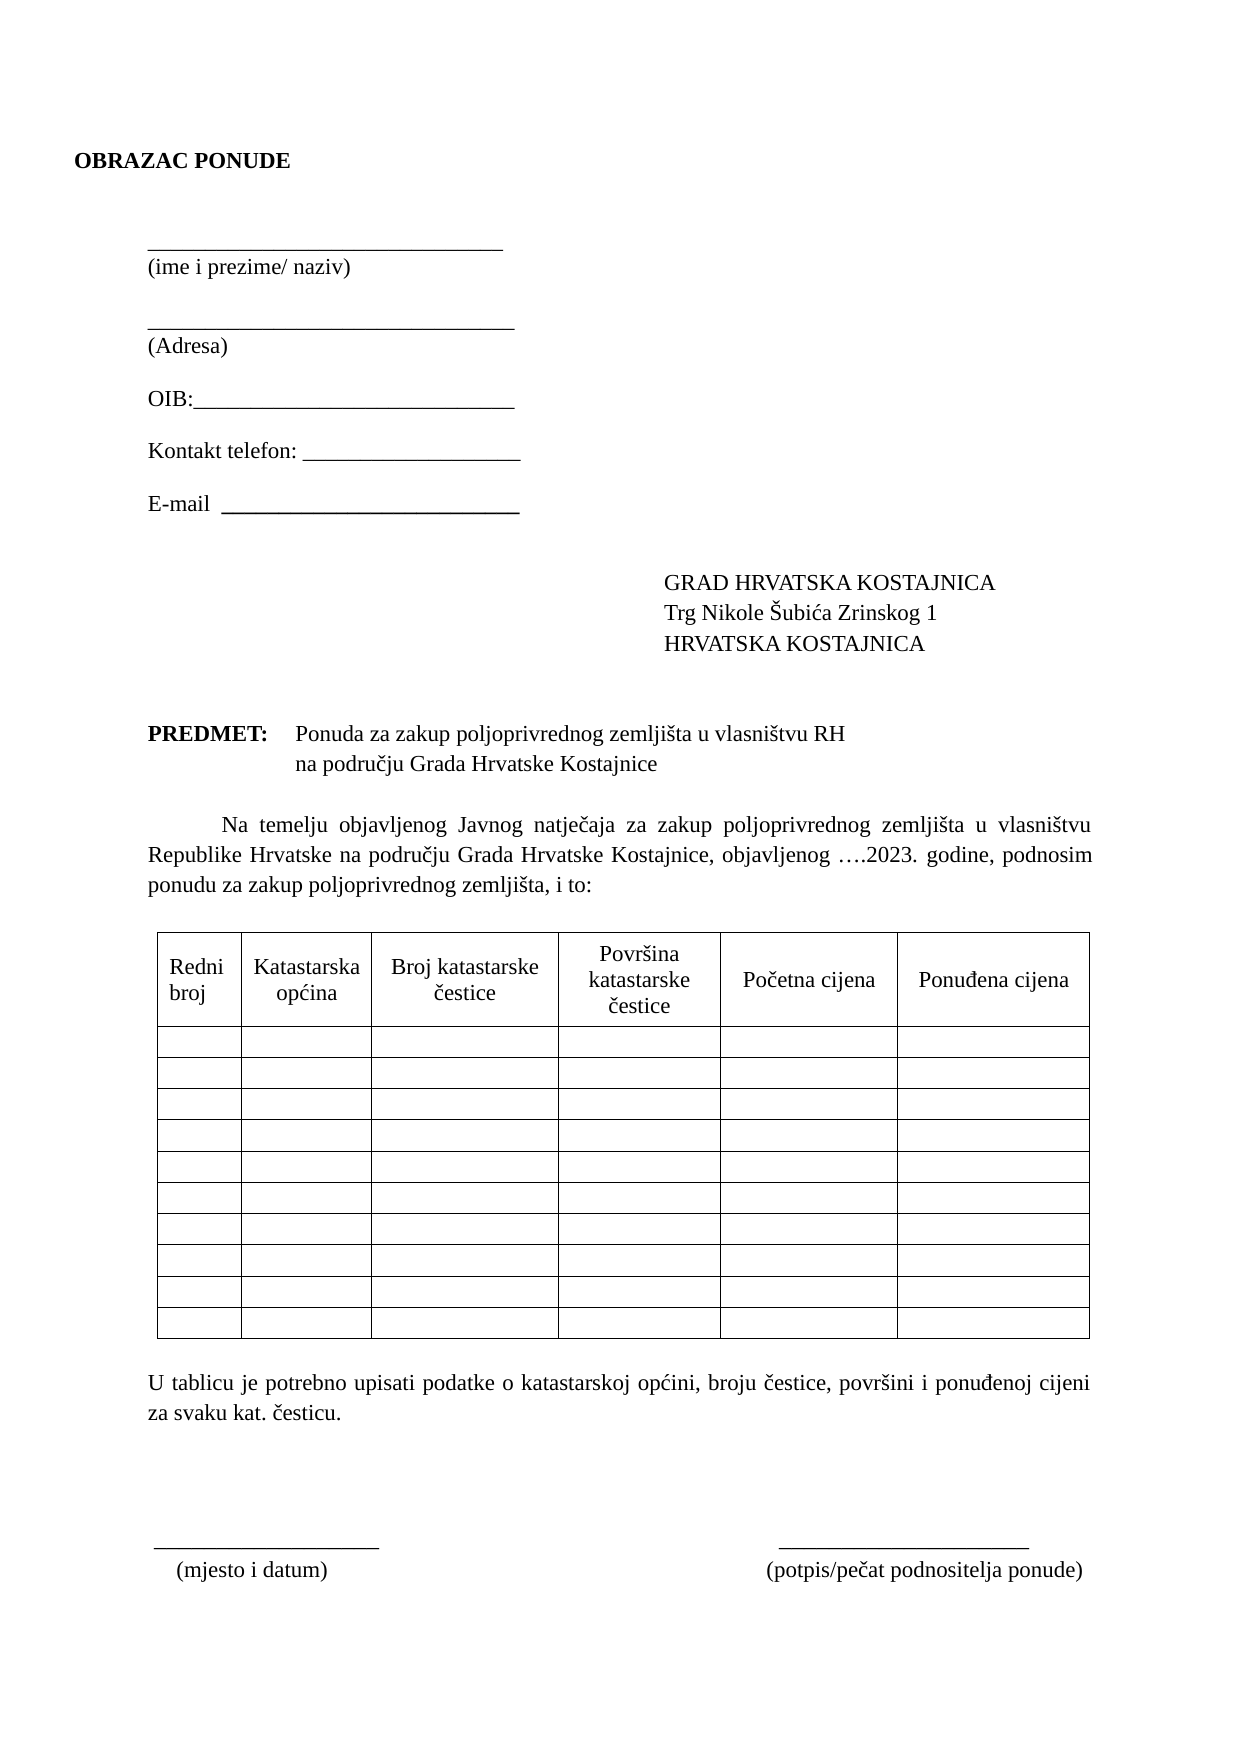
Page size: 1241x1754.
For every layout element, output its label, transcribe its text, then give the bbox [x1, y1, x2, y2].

table_cell [372, 1183, 558, 1213]
table_cell [242, 1027, 371, 1057]
table_cell [559, 1120, 720, 1151]
table_cell [898, 1183, 1089, 1213]
table_cell [559, 1308, 720, 1338]
table_cell [559, 1214, 720, 1244]
text U tablicu je potrebno upisati podatke o katastarskoj općini, broju čestice, površini i ponuđenoj cijeni za svaku kat. česticu. [148, 1369, 1093, 1426]
table_cell [242, 1058, 371, 1088]
table_cell [242, 1152, 371, 1182]
text (Adresa) [148, 332, 1093, 358]
table_cell [242, 1183, 371, 1213]
text _______________________________ [148, 227, 1093, 253]
table_cell [158, 1152, 241, 1182]
table_cell [559, 1152, 720, 1182]
table_cell [898, 1089, 1089, 1119]
table_cell [898, 1308, 1089, 1338]
table_cell [559, 1245, 720, 1276]
table_cell [242, 1214, 371, 1244]
text Trg Nikole Šubića Zrinskog 1 [148, 599, 1093, 626]
text GRAD HRVATSKA KOSTAJNICA [148, 569, 1093, 596]
table_cell [372, 1308, 558, 1338]
table_cell [898, 1058, 1089, 1088]
table_cell [898, 1277, 1089, 1307]
text E-mail __________________________ [148, 490, 1093, 517]
table_header Broj katastarske čestice [372, 933, 558, 1026]
text Na temelju objavljenog Javnog natječaja za zakup poljoprivrednog zemljišta u vlasništvu Republike Hrvatske na području Grada Hrvatske Kostajnice, objavljenog ….2023. godine, podnosim ponudu za zakup poljoprivrednog zemljišta, i to: [148, 811, 1093, 898]
table_cell [898, 1245, 1089, 1276]
table_cell [372, 1277, 558, 1307]
text ________________________________ [148, 306, 1093, 332]
table_header Površina katastarske čestice [559, 933, 720, 1026]
table_cell [721, 1277, 897, 1307]
table_cell [898, 1120, 1089, 1151]
text OBRAZAC PONUDE [74, 148, 1093, 174]
text __________________ ____________________ [148, 1523, 1093, 1552]
table_cell [559, 1089, 720, 1119]
text HRVATSKA KOSTAJNICA [148, 630, 1093, 686]
table_cell [158, 1245, 241, 1276]
table_cell [898, 1152, 1089, 1182]
table_cell [158, 1027, 241, 1057]
table_cell [372, 1214, 558, 1244]
table_cell [721, 1120, 897, 1151]
table_header Katastarska općina [242, 933, 371, 1026]
table_cell [372, 1152, 558, 1182]
table_cell [559, 1277, 720, 1307]
text Kontakt telefon: ___________________ [148, 437, 1093, 464]
table_cell [372, 1245, 558, 1276]
table_cell [721, 1089, 897, 1119]
table_cell [158, 1089, 241, 1119]
table_cell [721, 1214, 897, 1244]
table_cell [242, 1245, 371, 1276]
table_cell [559, 1027, 720, 1057]
table_cell [721, 1027, 897, 1057]
table_cell [372, 1027, 558, 1057]
table_cell [372, 1058, 558, 1088]
table_cell [721, 1245, 897, 1276]
table_cell [242, 1120, 371, 1151]
table_cell [898, 1214, 1089, 1244]
table_cell [721, 1058, 897, 1088]
text PREDMET: Ponuda za zakup poljoprivrednog zemljišta u vlasništvu RH [148, 720, 1093, 747]
table_cell [158, 1214, 241, 1244]
table_cell [242, 1089, 371, 1119]
table_cell [242, 1277, 371, 1307]
table_cell [721, 1308, 897, 1338]
table_cell [721, 1183, 897, 1213]
table_cell [559, 1183, 720, 1213]
table_cell [158, 1277, 241, 1307]
text na području Grada Hrvatske Kostajnice [221, 751, 1093, 777]
table_cell [559, 1058, 720, 1088]
table_cell [242, 1308, 371, 1338]
table_cell [158, 1308, 241, 1338]
table_header Početna cijena [721, 933, 897, 1026]
table_header Redni broj [158, 933, 241, 1026]
table_cell [158, 1183, 241, 1213]
table_cell [898, 1027, 1089, 1057]
text (ime i prezime/ naziv) [148, 253, 1093, 279]
table_cell [372, 1120, 558, 1151]
table_cell [158, 1058, 241, 1088]
table_header Ponuđena cijena [898, 933, 1089, 1026]
table_cell [372, 1089, 558, 1119]
table_cell [721, 1152, 897, 1182]
text OIB:____________________________ [148, 385, 1093, 411]
table_cell [158, 1120, 241, 1151]
text (mjesto i datum) (potpis/pečat podnositelja ponude) [148, 1556, 1093, 1582]
